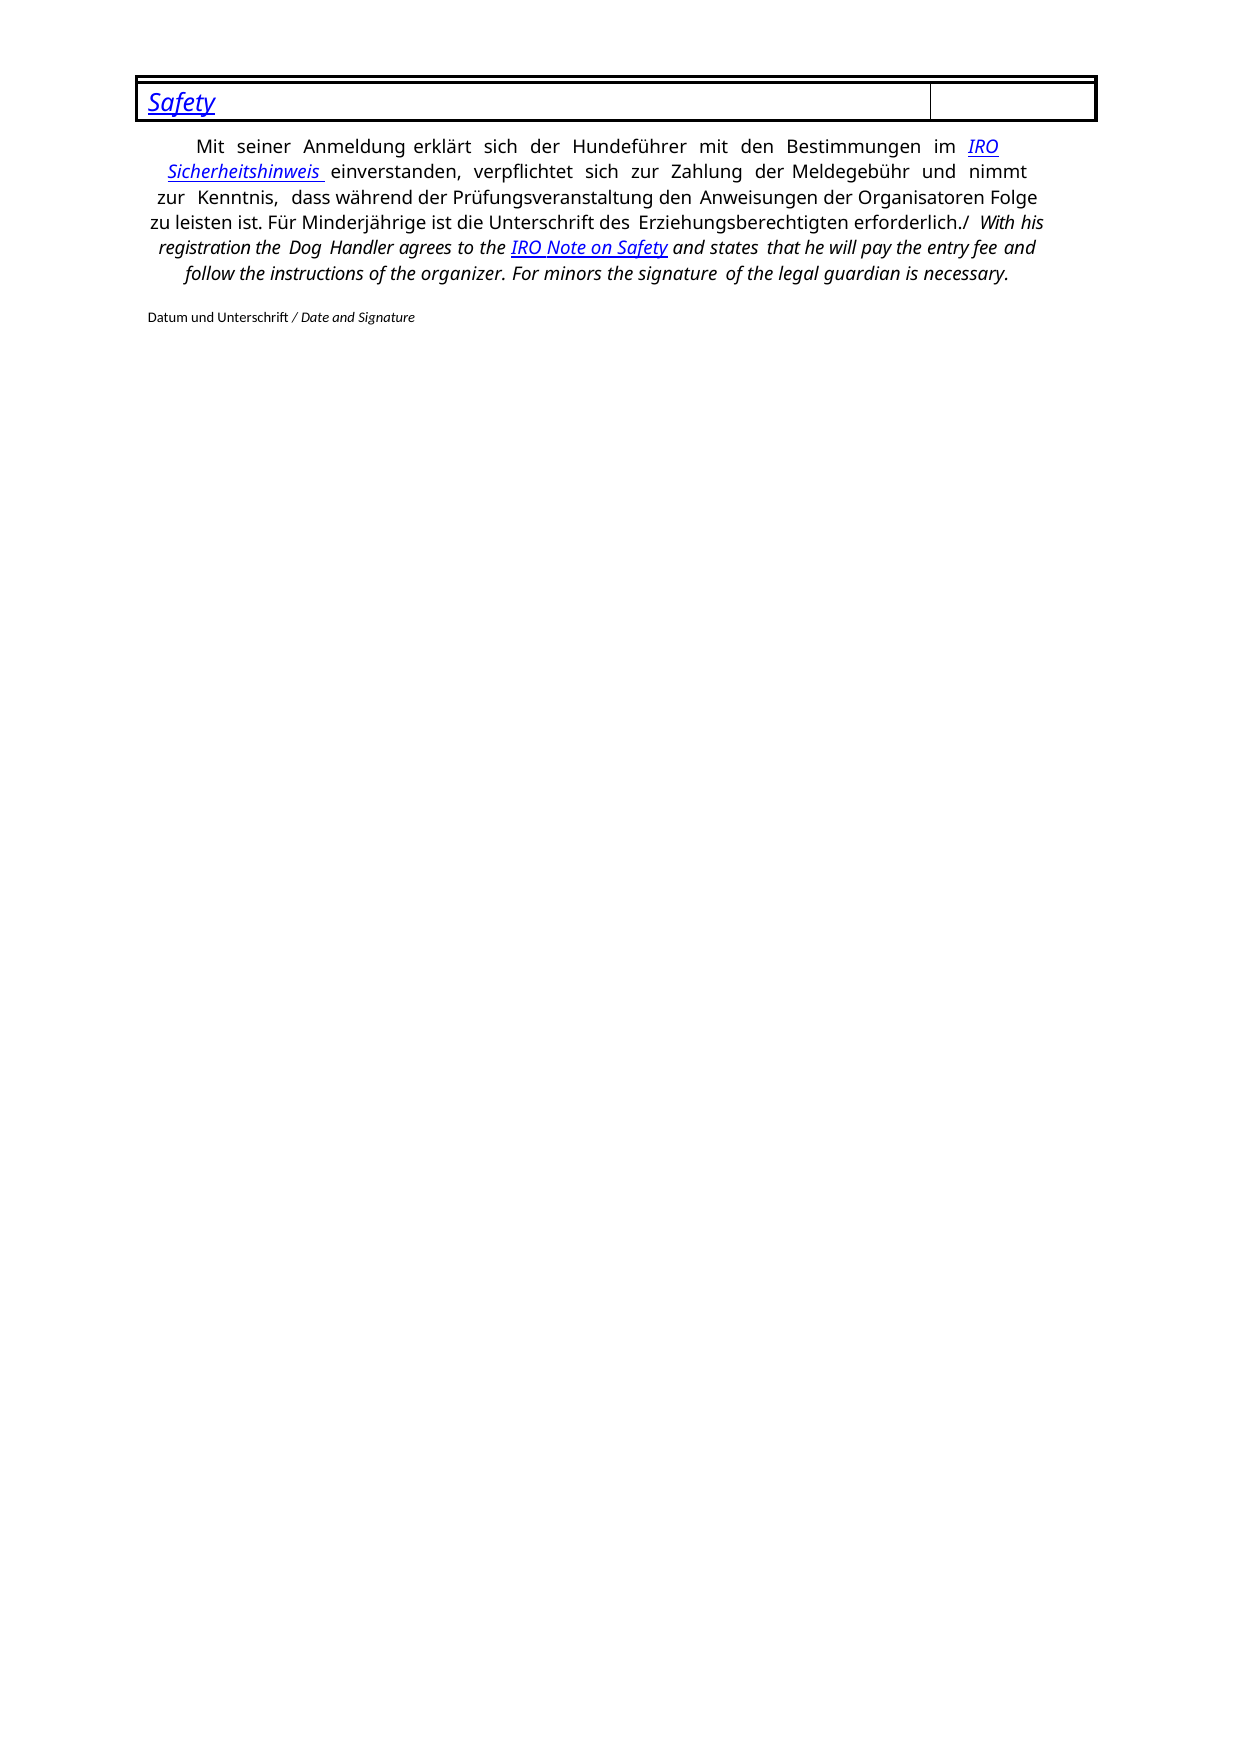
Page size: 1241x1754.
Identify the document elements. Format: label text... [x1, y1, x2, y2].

text Datum und Unterschrift / Date and Signature [148, 298, 1047, 329]
text Mit seiner Anmeldung erklärt sich der Hundeführer mit den Bestimmungen im IRO Sicherheitshinweis einverstanden, verpflichtet sich zur Zahlung der Meldegebühr und nimmt zur Kenntnis, dass während der Prüfungsveranstaltung den Anweisungen der Organisatoren Folge zu leisten ist. Für Minderjährige ist die Unterschrift des Erziehungsberechtigten erforderlich./ With his registration the Dog Handler agrees to the IRO Note on Safety and states that he will pay the entry fee and follow the instructions of the organizer. For minors the signature of the legal guardian is necessary. [148, 134, 1047, 286]
table_cell [931, 84, 1094, 118]
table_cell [138, 84, 930, 118]
